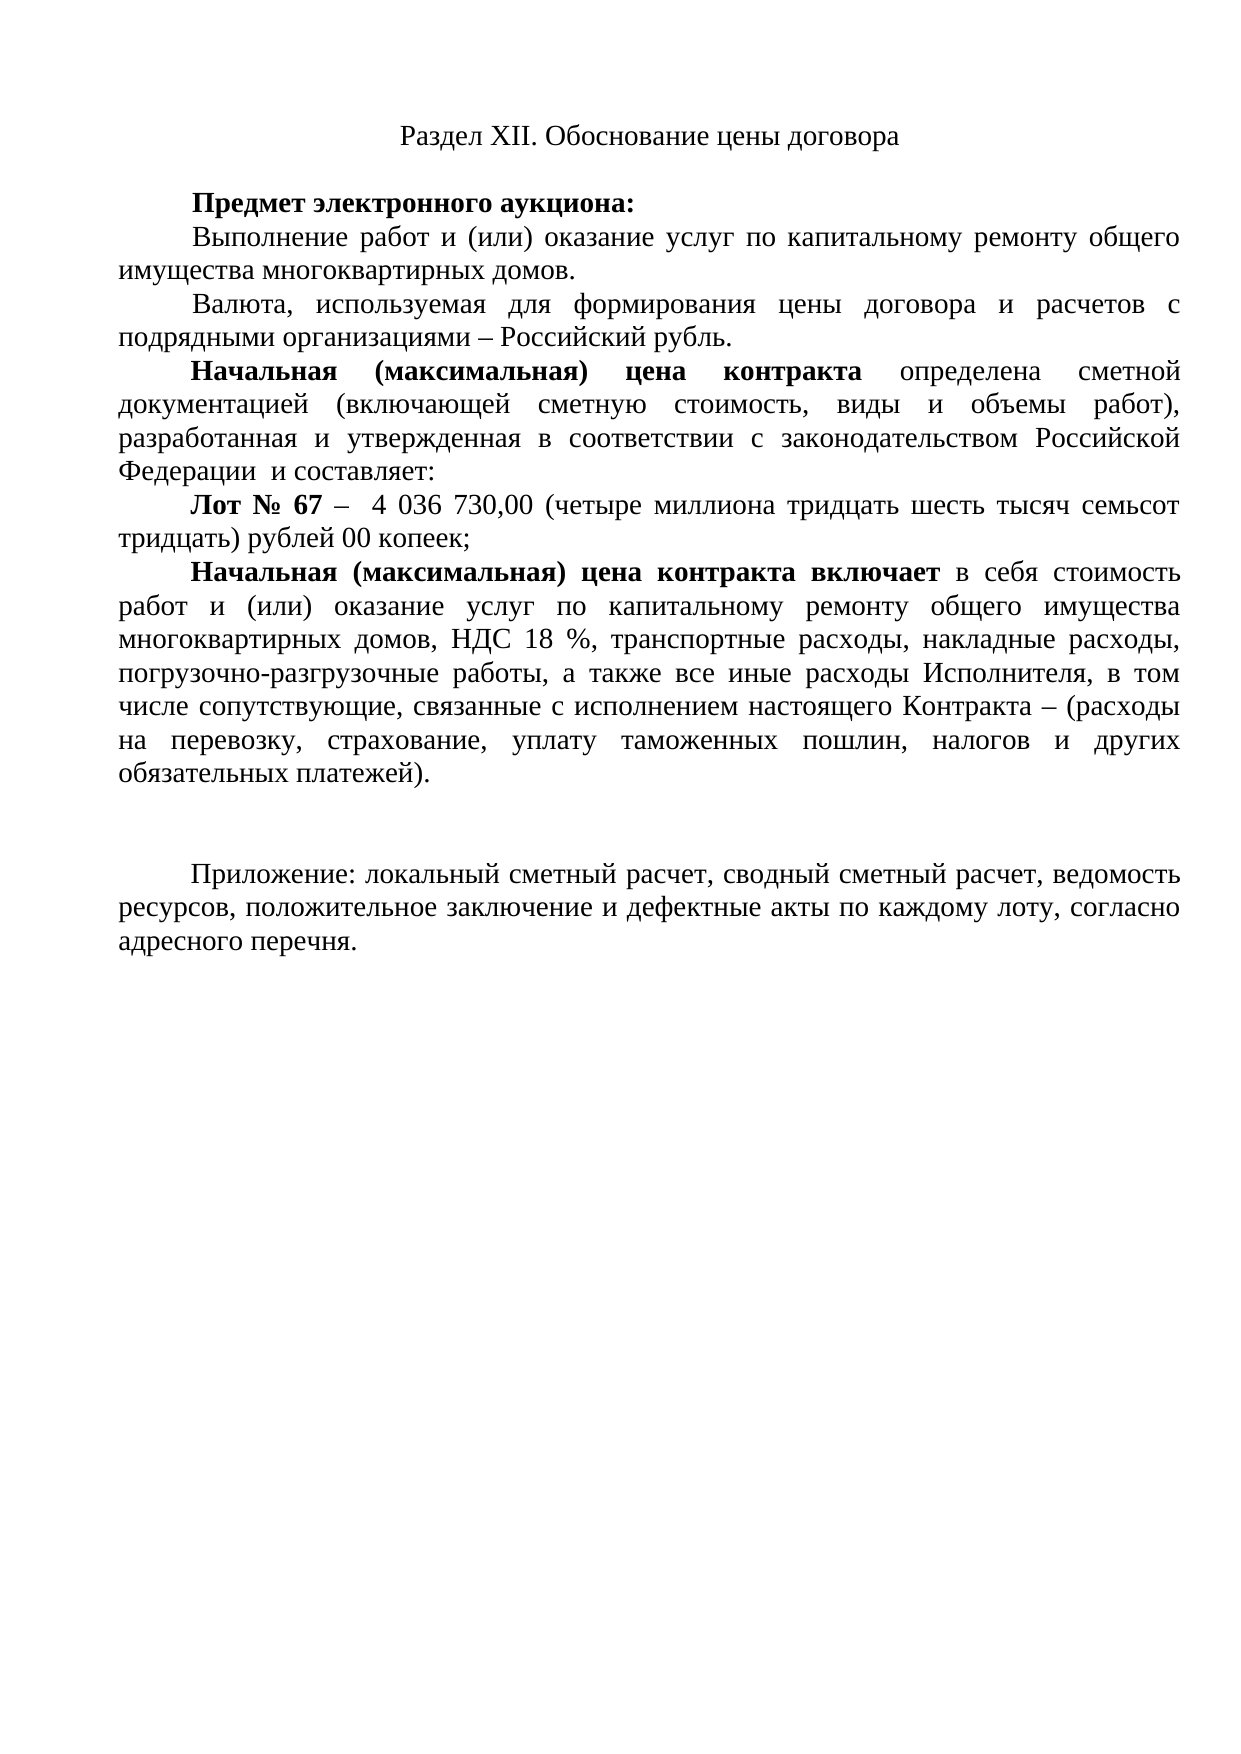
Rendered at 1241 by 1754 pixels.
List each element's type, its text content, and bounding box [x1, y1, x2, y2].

text Выполнение работ и (или) оказание услуг по капитальному ремонту общего имущества многоквартирных домов. [118, 219, 1181, 286]
text Начальная (максимальная) цена контракта определена сметной документацией (включающей сметную стоимость, виды и объемы работ), разработанная и утвержденная в соответствии с законодательством Российской Федерации и составляет: [118, 353, 1181, 487]
text Лот № 67 – 4 036 730,00 (четыре миллиона тридцать шесть тысяч семьсот тридцать) рублей 00 копеек; [118, 487, 1181, 554]
text Раздел XII. Обоснование цены договора [118, 118, 1181, 152]
text Начальная (максимальная) цена контракта включает в себя стоимость работ и (или) оказание услуг по капитальному ремонту общего имущества многоквартирных домов, НДС 18 %, транспортные расходы, накладные расходы, погрузочно-разгрузочные работы, а также все иные расходы Исполнителя, в том числе сопутствующие, связанные с исполнением настоящего Контракта – (расходы на перевозку, страхование, уплату таможенных пошлин, налогов и других обязательных платежей). [118, 554, 1181, 789]
text Предмет электронного аукциона: [118, 185, 1181, 219]
text Приложение: локальный сметный расчет, сводный сметный расчет, ведомость ресурсов, положительное заключение и дефектные акты по каждому лоту, согласно адресного перечня. [118, 856, 1181, 957]
text Валюта, используемая для формирования цены договора и расчетов с подрядными организациями – Российский рубль. [118, 286, 1181, 353]
